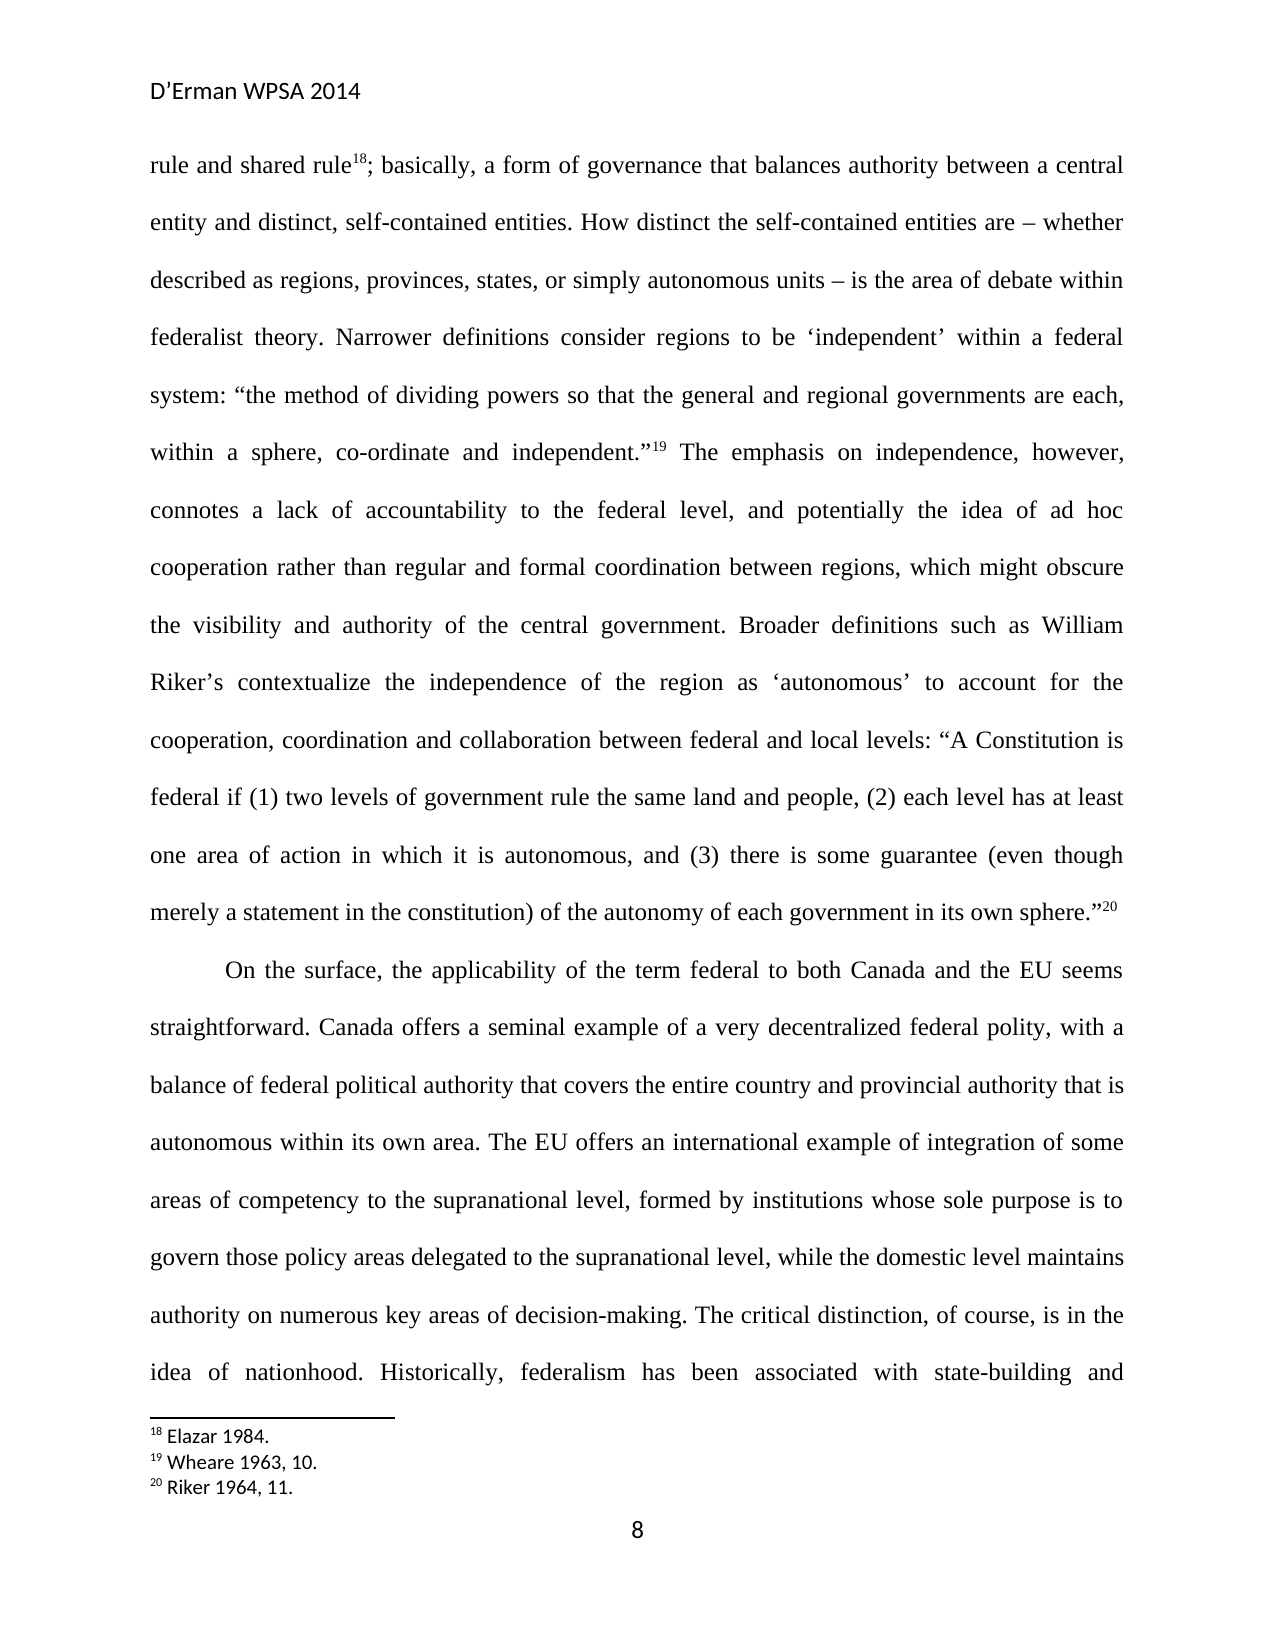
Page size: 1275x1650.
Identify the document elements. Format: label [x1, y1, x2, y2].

text [150, 955, 1125, 1386]
text [150, 150, 1125, 926]
